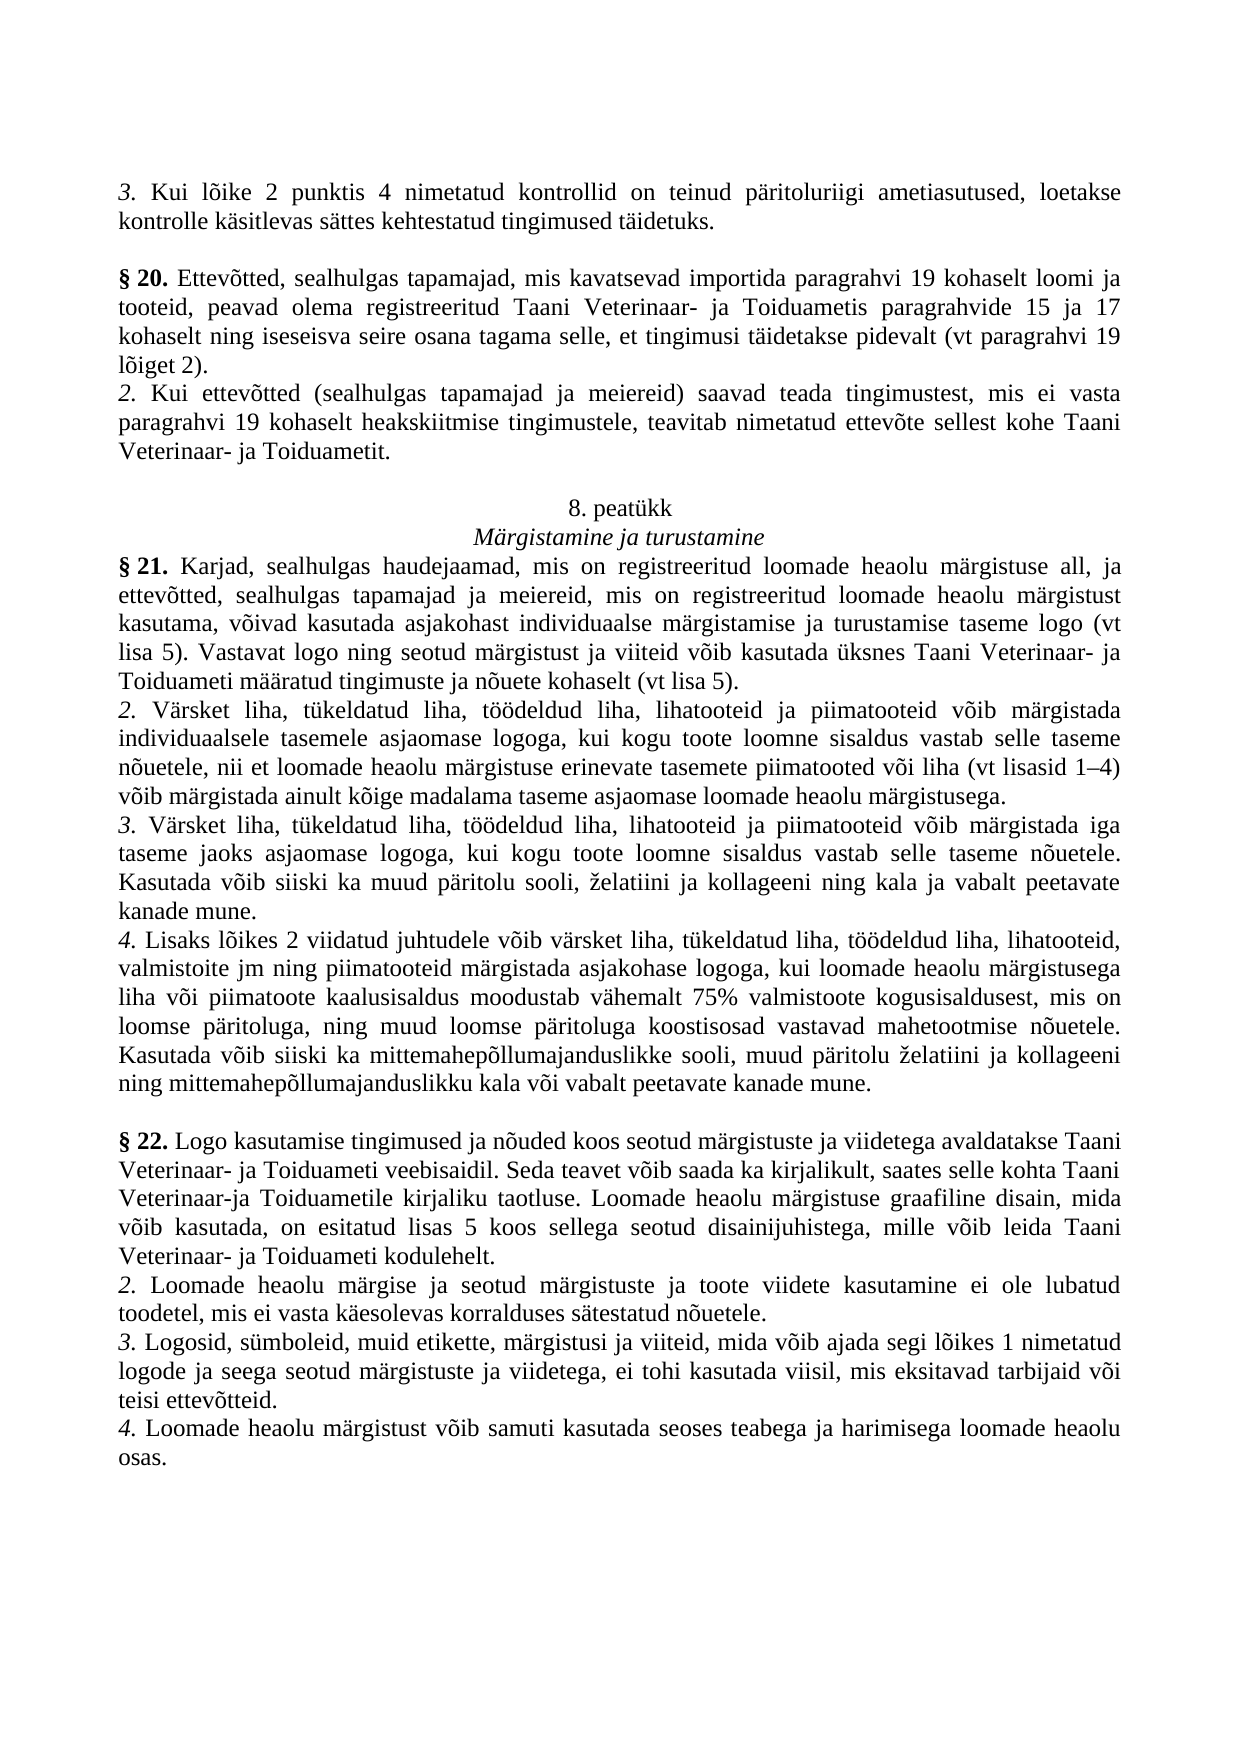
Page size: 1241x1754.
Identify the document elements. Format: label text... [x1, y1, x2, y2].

text 2. Kui ettevõtted (sealhulgas tapamajad ja meiereid) saavad teada tingimustest, mis ei vasta paragrahvi 19 kohaselt heakskiitmise tingimustele, teavitab nimetatud ettevõte sellest kohe Taani Veterinaar- ja Toiduametit. [118, 378, 1122, 465]
text 8. peatükk [118, 493, 1122, 522]
text Märgistamine ja turustamine [118, 522, 1122, 551]
text § 22. Logo kasutamise tingimused ja nõuded koos seotud märgistuste ja viidetega avaldatakse Taani Veterinaar- ja Toiduameti veebisaidil. Seda teavet võib saada ka kirjalikult, saates selle kohta Taani Veterinaar-ja Toiduametile kirjaliku taotluse. Loomade heaolu märgistuse graafiline disain, mida võib kasutada, on esitatud lisas 5 koos sellega seotud disainijuhistega, mille võib leida Taani Veterinaar- ja Toiduameti kodulehelt. [118, 1126, 1122, 1270]
text § 20. Ettevõtted, sealhulgas tapamajad, mis kavatsevad importida paragrahvi 19 kohaselt loomi ja tooteid, peavad olema registreeritud Taani Veterinaar- ja Toiduametis paragrahvide 15 ja 17 kohaselt ning iseseisva seire osana tagama selle, et tingimusi täidetakse pidevalt (vt paragrahvi 19 lõiget 2). [118, 263, 1122, 378]
text 4. Lisaks lõikes 2 viidatud juhtudele võib värsket liha, tükeldatud liha, töödeldud liha, lihatooteid, valmistoite jm ning piimatooteid märgistada asjakohase logoga, kui loomade heaolu märgistusega liha või piimatoote kaalusisaldus moodustab vähemalt 75% valmistoote kogusisaldusest, mis on loomse päritoluga, ning muud loomse päritoluga koostisosad vastavad mahetootmise nõuetele. Kasutada võib siiski ka mittemahepõllumajanduslikke sooli, muud päritolu želatiini ja kollageeni ning mittemahepõllumajanduslikku kala või vabalt peetavate kanade mune. [118, 925, 1122, 1097]
text 2. Loomade heaolu märgise ja seotud märgistuste ja toote viidete kasutamine ei ole lubatud toodetel, mis ei vasta käesolevas korralduses sätestatud nõuetele. [118, 1270, 1122, 1327]
text 3. Kui lõike 2 punktis 4 nimetatud kontrollid on teinud päritoluriigi ametiasutused, loetakse kontrolle käsitlevas sättes kehtestatud tingimused täidetuks. [118, 177, 1122, 235]
text 3. Värsket liha, tükeldatud liha, töödeldud liha, lihatooteid ja piimatooteid võib märgistada iga taseme jaoks asjaomase logoga, kui kogu toote loomne sisaldus vastab selle taseme nõuetele. Kasutada võib siiski ka muud päritolu sooli, želatiini ja kollageeni ning kala ja vabalt peetavate kanade mune. [118, 810, 1122, 925]
text 2. Värsket liha, tükeldatud liha, töödeldud liha, lihatooteid ja piimatooteid võib märgistada individuaalsele tasemele asjaomase logoga, kui kogu toote loomne sisaldus vastab selle taseme nõuetele, nii et loomade heaolu märgistuse erinevate tasemete piimatooted või liha (vt lisasid 1–4) võib märgistada ainult kõige madalama taseme asjaomase loomade heaolu märgistusega. [118, 695, 1122, 810]
text § 21. Karjad, sealhulgas haudejaamad, mis on registreeritud loomade heaolu märgistuse all, ja ettevõtted, sealhulgas tapamajad ja meiereid, mis on registreeritud loomade heaolu märgistust kasutama, võivad kasutada asjakohast individuaalse märgistamise ja turustamise taseme logo (vt lisa 5). Vastavat logo ning seotud märgistust ja viiteid võib kasutada üksnes Taani Veterinaar- ja Toiduameti määratud tingimuste ja nõuete kohaselt (vt lisa 5). [118, 551, 1122, 695]
text 4. Loomade heaolu märgistust võib samuti kasutada seoses teabega ja harimisega loomade heaolu osas. [118, 1413, 1122, 1471]
text 3. Logosid, sümboleid, muid etikette, märgistusi ja viiteid, mida võib ajada segi lõikes 1 nimetatud logode ja seega seotud märgistuste ja viidetega, ei tohi kasutada viisil, mis eksitavad tarbijaid või teisi ettevõtteid. [118, 1327, 1122, 1413]
